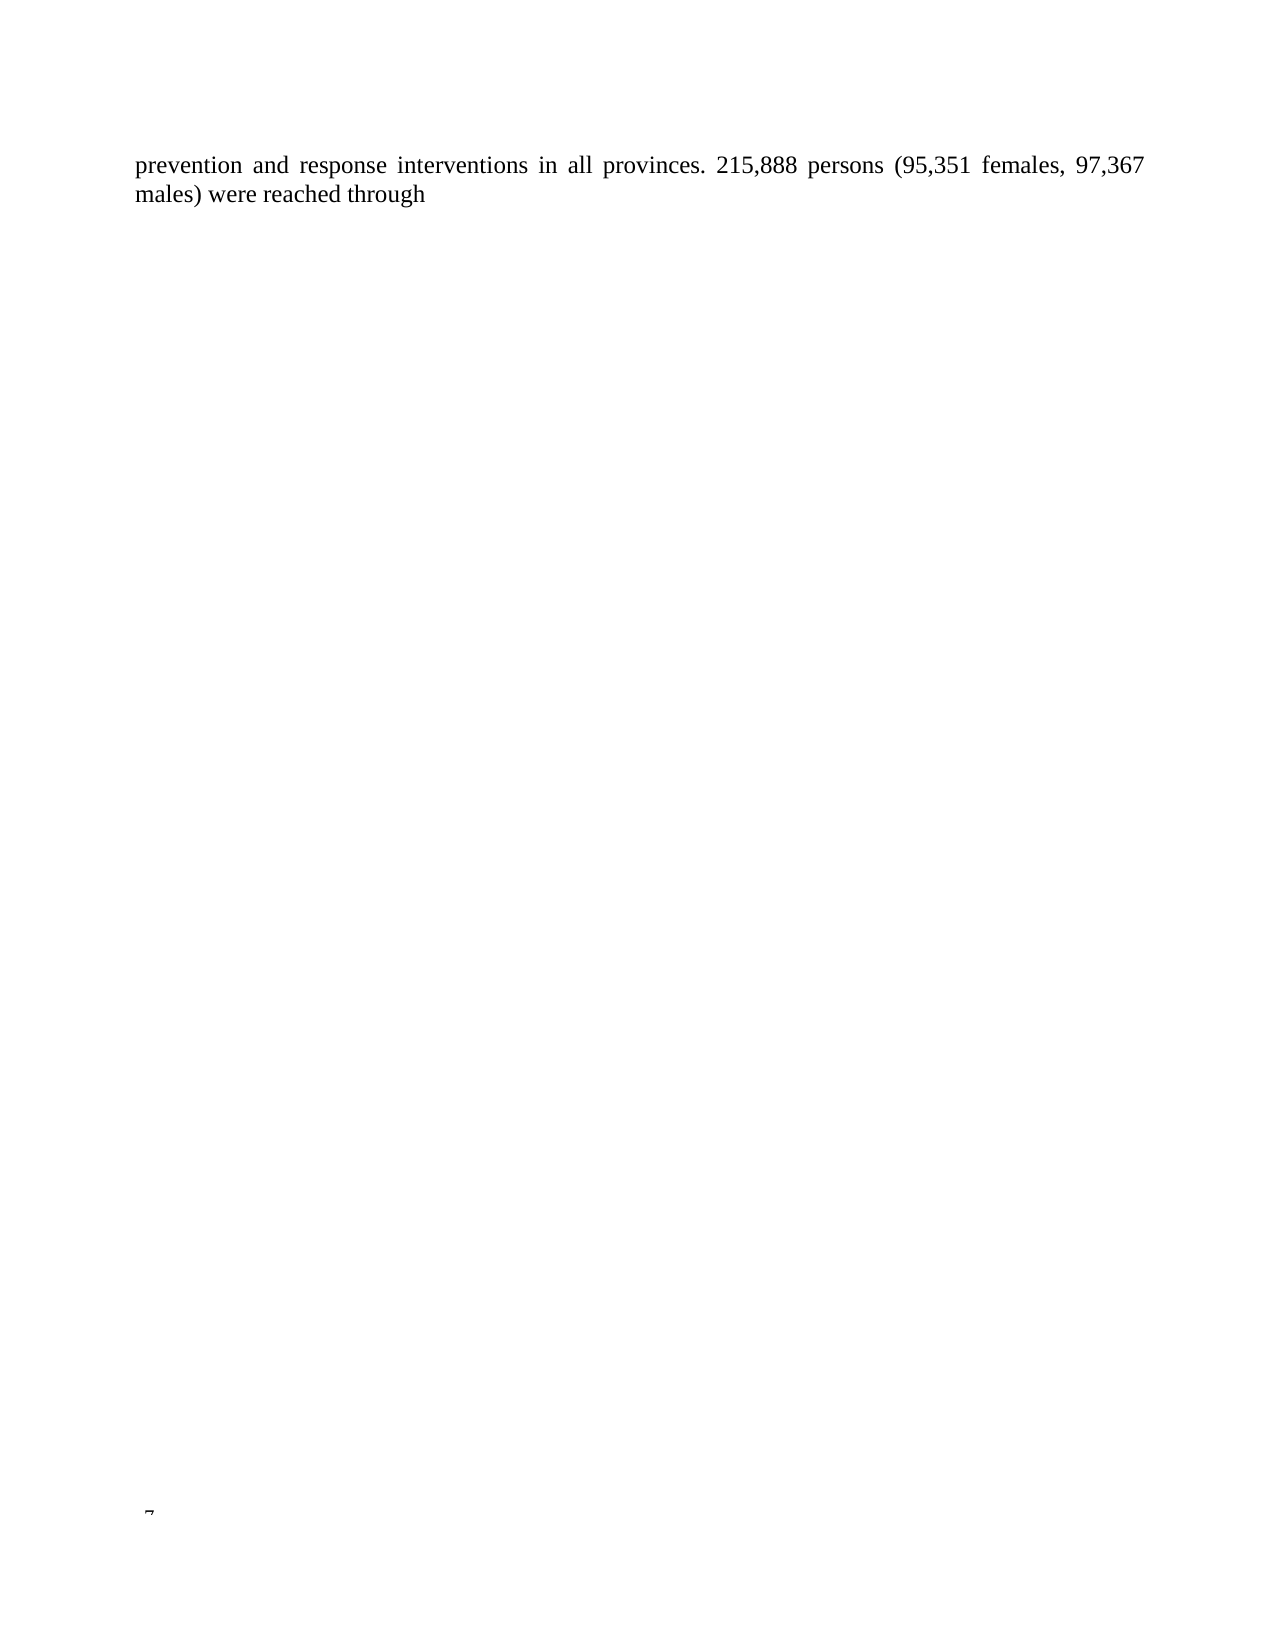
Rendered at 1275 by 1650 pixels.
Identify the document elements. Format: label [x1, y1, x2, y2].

text [135, 150, 1145, 207]
